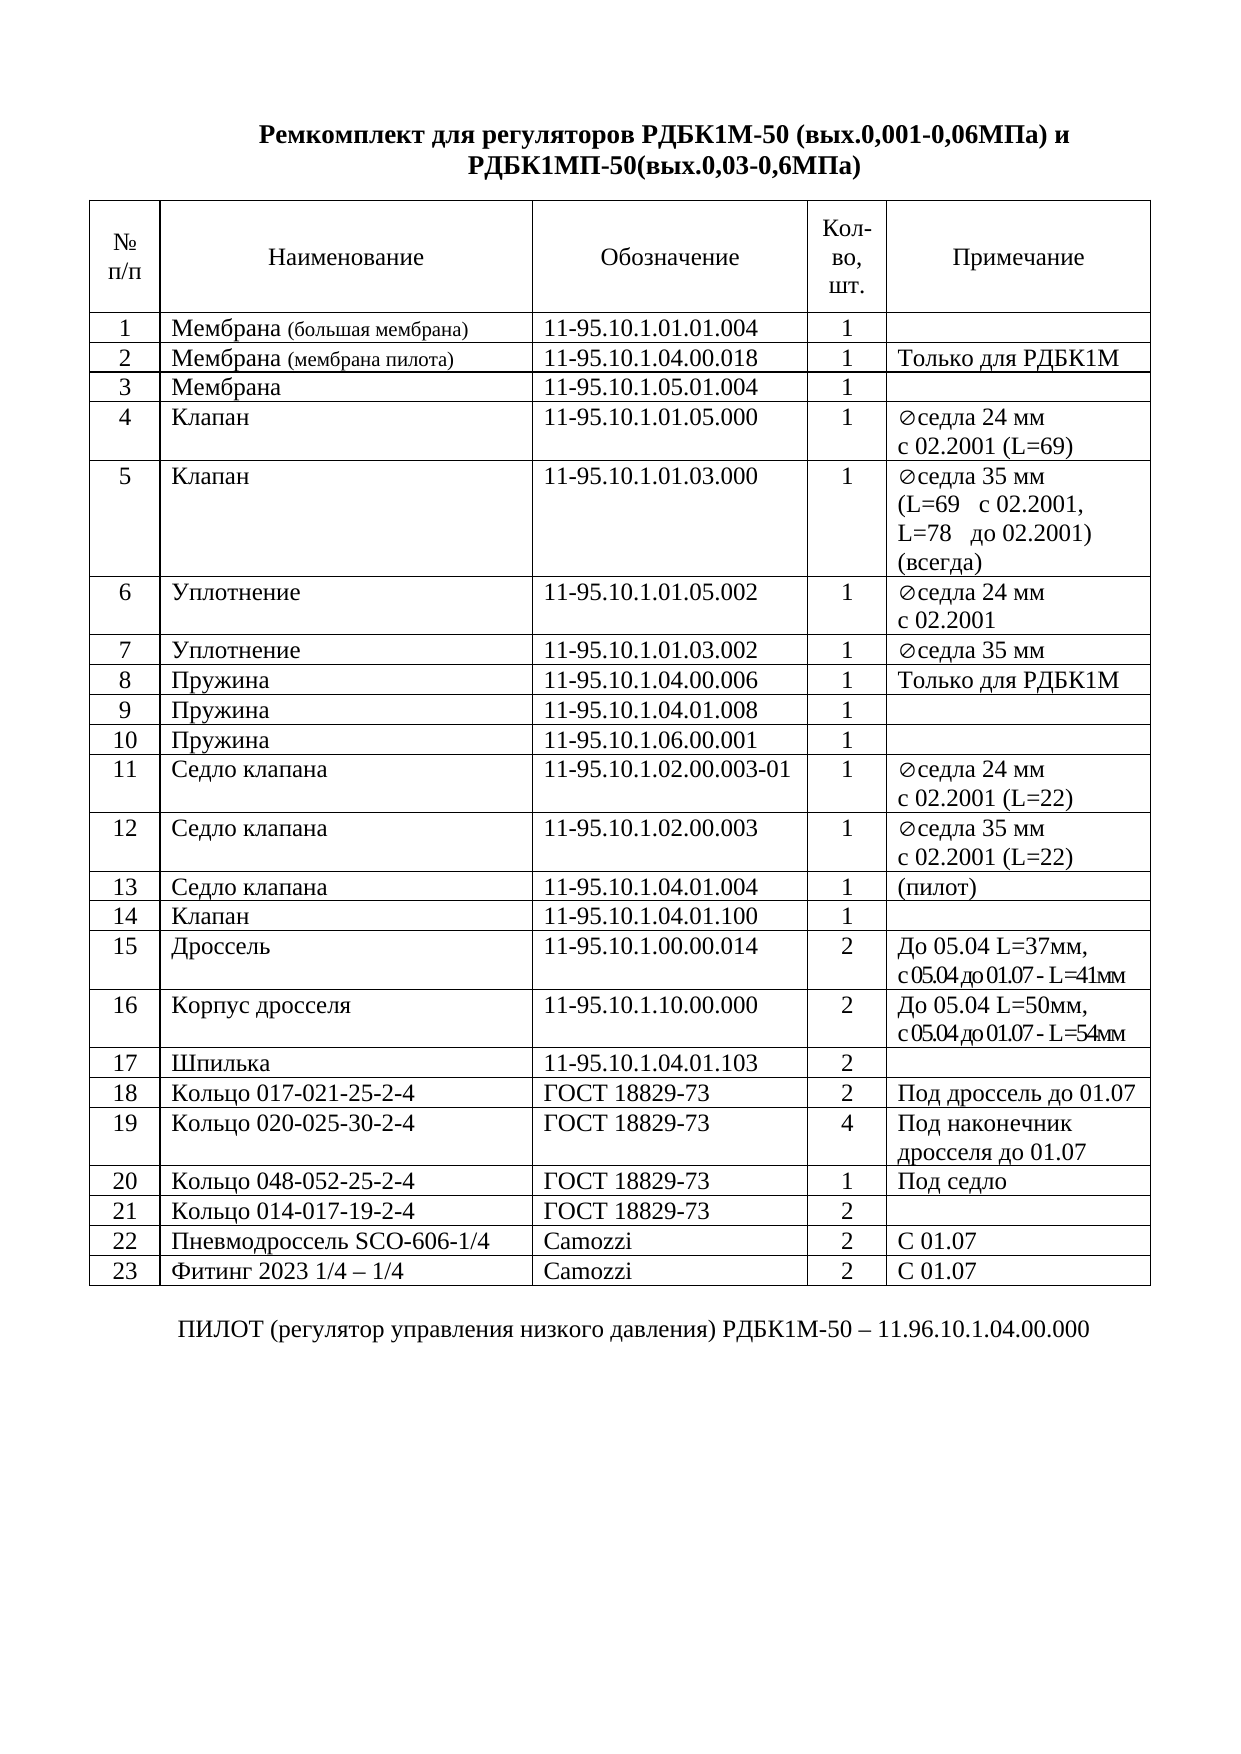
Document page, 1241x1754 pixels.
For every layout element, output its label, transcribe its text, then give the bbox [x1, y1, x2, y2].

table_cell Седло клапана [161, 813, 532, 871]
table_cell [887, 725, 1150, 753]
table_cell 21 [90, 1196, 159, 1225]
table_cell До 05.04 L=50мм, с 05.04 до 01.07 - L=54мм [887, 990, 1150, 1047]
table_cell 1 [90, 313, 159, 342]
table_cell Мембрана (большая мембрана) [161, 313, 532, 342]
table_cell 1 [808, 813, 886, 871]
table_cell 1 [808, 755, 886, 812]
table_cell Дроссель [161, 931, 532, 989]
table_cell [887, 373, 1150, 401]
table_cell Уплотнение [161, 577, 532, 634]
table_cell 11-95.10.1.04.00.006 [533, 665, 807, 694]
table_cell Camozzi [533, 1256, 807, 1284]
table_cell Кольцо 048-052-25-2-4 [161, 1166, 532, 1195]
table_cell 8 [90, 665, 159, 694]
table_cell Седло клапана [161, 872, 532, 900]
table_cell Мембрана (мембрана пилота) [161, 343, 532, 371]
table_cell C 01.07 [887, 1226, 1150, 1255]
table_cell 1 [808, 665, 886, 694]
table_cell 1 [808, 373, 886, 401]
table_cell Под седло [887, 1166, 1150, 1195]
table_cell 22 [90, 1226, 159, 1255]
table_cell Кольцо 014-017-19-2-4 [161, 1196, 532, 1225]
table_cell 11-95.10.1.01.01.004 [533, 313, 807, 342]
table_cell 11-95.10.1.04.01.008 [533, 695, 807, 724]
table_cell седла 35 мм с 02.2001 (L=22) [887, 813, 1150, 871]
table_cell седла 24 мм с 02.2001 [887, 577, 1150, 634]
table_cell Только для РДБК1М [887, 343, 1150, 371]
table_cell 2 [808, 990, 886, 1047]
table_cell (пилот) [887, 872, 1150, 900]
table_cell 11-95.10.1.05.01.004 [533, 373, 807, 401]
table_cell Шпилька [161, 1048, 532, 1077]
table_cell 7 [90, 635, 159, 664]
table_cell 18 [90, 1078, 159, 1107]
table_cell Мембрана [161, 373, 532, 401]
table_cell седла 24 мм с 02.2001 (L=22) [887, 755, 1150, 812]
table_cell [887, 901, 1150, 930]
text РДБК1МП-50(вых.0,03-0,6МПа) [177, 149, 1152, 180]
table_cell ГОСТ 18829-73 [533, 1196, 807, 1225]
table_cell [887, 695, 1150, 724]
table_cell Под наконечник дросселя до 01.07 [887, 1108, 1150, 1165]
table_cell 10 [90, 725, 159, 753]
table_cell 23 [90, 1256, 159, 1284]
table_cell Пружина [161, 695, 532, 724]
table_cell седла 24 мм с 02.2001 (L=69) [887, 402, 1150, 460]
table_header Наименование [161, 201, 532, 312]
table_cell 1 [808, 901, 886, 930]
table_cell 11 [90, 755, 159, 812]
table_cell Пружина [161, 665, 532, 694]
table_cell 13 [90, 872, 159, 900]
table_cell 6 [90, 577, 159, 634]
table_cell 1 [808, 313, 886, 342]
table_cell 11-95.10.1.02.00.003-01 [533, 755, 807, 812]
table_cell 11-95.10.1.06.00.001 [533, 725, 807, 753]
text ПИЛОТ (регулятор управления низкого давления) РДБК1М-50 – 11.96.10.1.04.00.000 [177, 1314, 1152, 1343]
text Ремкомплект для регуляторов РДБК1М-50 (вых.0,001-0,06МПа) и [177, 118, 1152, 149]
table_cell Клапан [161, 402, 532, 460]
table_cell 16 [90, 990, 159, 1047]
table_cell Фитинг 2023 1/4 – 1/4 [161, 1256, 532, 1284]
table_cell 4 [90, 402, 159, 460]
table_cell 9 [90, 695, 159, 724]
table_cell 2 [808, 1196, 886, 1225]
table_cell 2 [808, 1078, 886, 1107]
table_cell 1 [808, 635, 886, 664]
table_cell 11-95.10.1.04.01.103 [533, 1048, 807, 1077]
table_cell Под дроссель до 01.07 [887, 1078, 1150, 1107]
table_cell 14 [90, 901, 159, 930]
table_cell 1 [808, 872, 886, 900]
table_cell 1 [808, 695, 886, 724]
table_cell 1 [808, 577, 886, 634]
table_cell Корпус дросселя [161, 990, 532, 1047]
table_cell 1 [808, 1166, 886, 1195]
table_cell 2 [90, 343, 159, 371]
table_cell Клапан [161, 461, 532, 576]
table_cell Пружина [161, 725, 532, 753]
table_cell C 01.07 [887, 1256, 1150, 1284]
table_header Кол-во, шт. [808, 201, 886, 312]
table_cell 4 [808, 1108, 886, 1165]
table_cell седла 35 мм [887, 635, 1150, 664]
table_cell ГОСТ 18829-73 [533, 1078, 807, 1107]
table_cell Клапан [161, 901, 532, 930]
table_cell 11-95.10.1.01.05.000 [533, 402, 807, 460]
table_cell Пневмодроссель SCO-606-1/4 [161, 1226, 532, 1255]
table_cell 11-95.10.1.00.00.014 [533, 931, 807, 989]
table_cell 11-95.10.1.04.01.004 [533, 872, 807, 900]
table_cell седла 35 мм (L=69 с 02.2001, L=78 до 02.2001) (всегда) [887, 461, 1150, 576]
table_cell 17 [90, 1048, 159, 1077]
table_header Обозначение [533, 201, 807, 312]
table_cell 15 [90, 931, 159, 989]
table_cell 3 [90, 373, 159, 401]
table_cell До 05.04 L=37мм, с 05.04 до 01.07 - L=41мм [887, 931, 1150, 989]
table_cell ГОСТ 18829-73 [533, 1108, 807, 1165]
table_cell 11-95.10.1.04.01.100 [533, 901, 807, 930]
table_cell 5 [90, 461, 159, 576]
table_cell 11-95.10.1.01.05.002 [533, 577, 807, 634]
table_cell 2 [808, 931, 886, 989]
table_cell ГОСТ 18829-73 [533, 1166, 807, 1195]
table_cell 20 [90, 1166, 159, 1195]
table_cell 11-95.10.1.01.03.002 [533, 635, 807, 664]
table_cell 2 [808, 1048, 886, 1077]
table_cell [887, 313, 1150, 342]
table_cell 11-95.10.1.01.03.000 [533, 461, 807, 576]
table_cell 11-95.10.1.04.00.018 [533, 343, 807, 371]
table_cell Camozzi [533, 1226, 807, 1255]
table_cell 11-95.10.1.02.00.003 [533, 813, 807, 871]
table_cell 1 [808, 461, 886, 576]
table_header № п/п [90, 201, 159, 312]
table_cell 19 [90, 1108, 159, 1165]
table_cell 12 [90, 813, 159, 871]
table_cell [887, 1196, 1150, 1225]
table_cell Седло клапана [161, 755, 532, 812]
table_cell Только для РДБК1М [887, 665, 1150, 694]
table_cell Кольцо 017-021-25-2-4 [161, 1078, 532, 1107]
table_header Примечание [887, 201, 1150, 312]
table_cell Кольцо 020-025-30-2-4 [161, 1108, 532, 1165]
table_cell 1 [808, 402, 886, 460]
table_cell Уплотнение [161, 635, 532, 664]
table_cell 11-95.10.1.10.00.000 [533, 990, 807, 1047]
table_cell 2 [808, 1226, 886, 1255]
table_cell [887, 1048, 1150, 1077]
table_cell 2 [808, 1256, 886, 1284]
table_cell 1 [808, 725, 886, 753]
table_cell 1 [808, 343, 886, 371]
